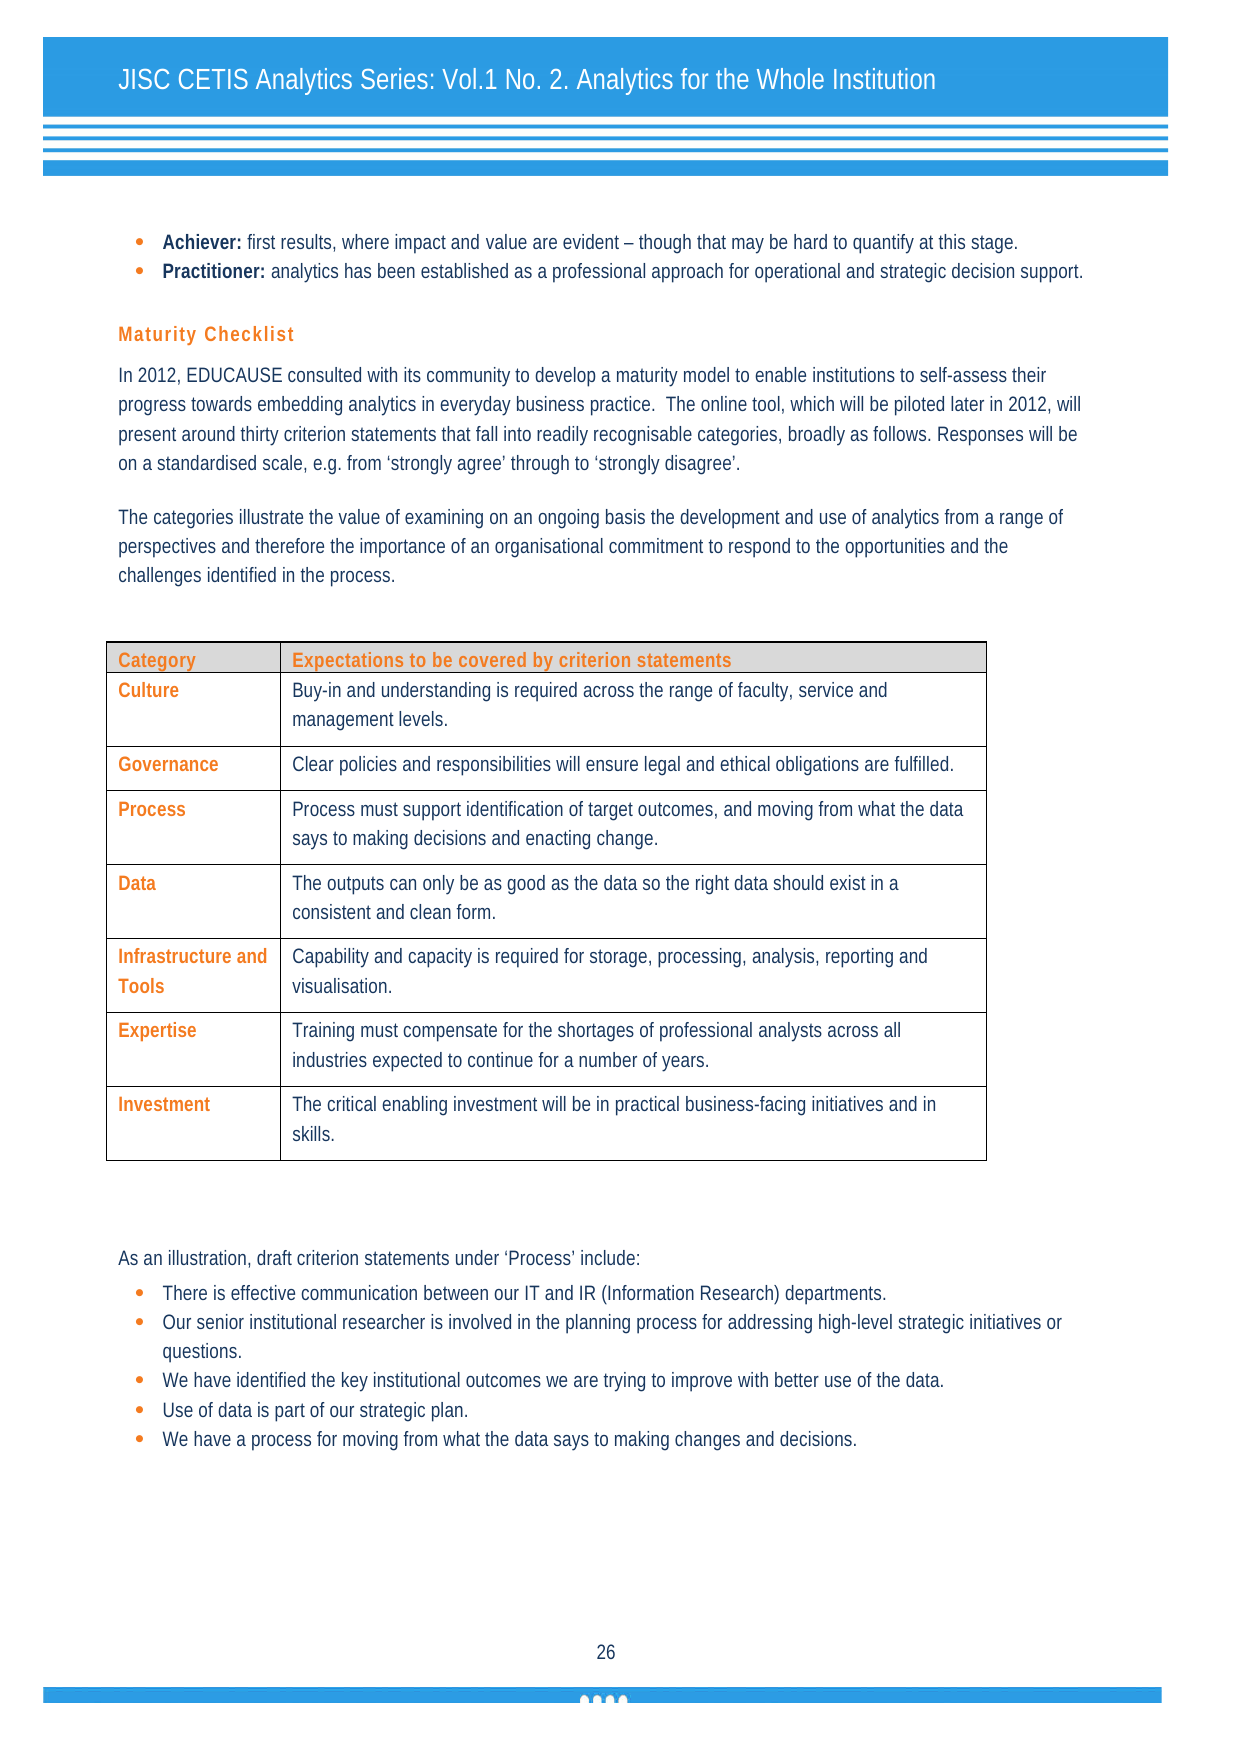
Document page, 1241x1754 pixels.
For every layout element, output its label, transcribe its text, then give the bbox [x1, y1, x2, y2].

list Practitioner: analytics has been established as a professional approach for operational and strategic decision support. [136, 254, 1088, 283]
table_cell Capability and capacity is required for storage, processing, analysis, reporting and visualisation. [281, 939, 986, 1012]
list We have a process for moving from what the data says to making changes and decisions. [136, 1422, 1088, 1451]
list Achiever: first results, where impact and value are evident – though that may be hard to quantify at this stage. [136, 225, 1088, 254]
table_cell Data [107, 865, 280, 938]
list Our senior institutional researcher is involved in the planning process for addressing high-level strategic initiatives or questions. [136, 1305, 1088, 1363]
text In 2012, EDUCAUSE consulted with its community to develop a maturity model to enable institutions to self-assess their progress towards embedding analytics in everyday business practice. The online tool, which will be piloted later in 2012, will present around thirty criterion statements that fall into readily recognisable categories, broadly as follows. Responses will be on a standardised scale, e.g. from ‘strongly agree’ through to ‘strongly disagree’. [118, 358, 1088, 475]
table_cell Process must support identification of target outcomes, and moving from what the data says to making decisions and enacting change. [281, 791, 986, 864]
table_cell Clear policies and responsibilities will ensure legal and ethical obligations are fulfilled. [281, 747, 986, 790]
table_header Category [107, 643, 280, 672]
list There is effective communication between our IT and IR (Information Research) departments. [136, 1276, 1088, 1305]
picture [43, 1687, 1162, 1703]
table_cell The outputs can only be as good as the data so the right data should exist in a consistent and clean form. [281, 865, 986, 938]
table_cell Infrastructure and Tools [107, 939, 280, 1012]
table_cell Buy-in and understanding is required across the range of faculty, service and management levels. [281, 673, 986, 746]
text The categories illustrate the value of examining on an ongoing basis the development and use of analytics from a range of perspectives and therefore the importance of an organisational commitment to respond to the opportunities and the challenges identified in the process. [118, 500, 1088, 587]
table_header Expectations to be covered by criterion statements [281, 643, 986, 672]
table_cell Process [107, 791, 280, 864]
subtitle Maturity Checklist [118, 308, 1088, 346]
table_cell The critical enabling investment will be in practical business-facing initiatives and in skills. [281, 1087, 986, 1160]
table_cell Training must compensate for the shortages of professional analysts across all industries expected to continue for a number of years. [281, 1013, 986, 1086]
list Use of data is part of our strategic plan. [136, 1392, 1088, 1422]
text As an illustration, draft criterion statements under ‘Process’ include: [118, 1240, 1088, 1269]
table_cell Culture [107, 673, 280, 746]
table_cell Expertise [107, 1013, 280, 1086]
picture [43, 37, 1169, 176]
list We have identified the key institutional outcomes we are trying to improve with better use of the data. [136, 1363, 1088, 1392]
table_cell Investment [107, 1087, 280, 1160]
table_cell Governance [107, 747, 280, 790]
